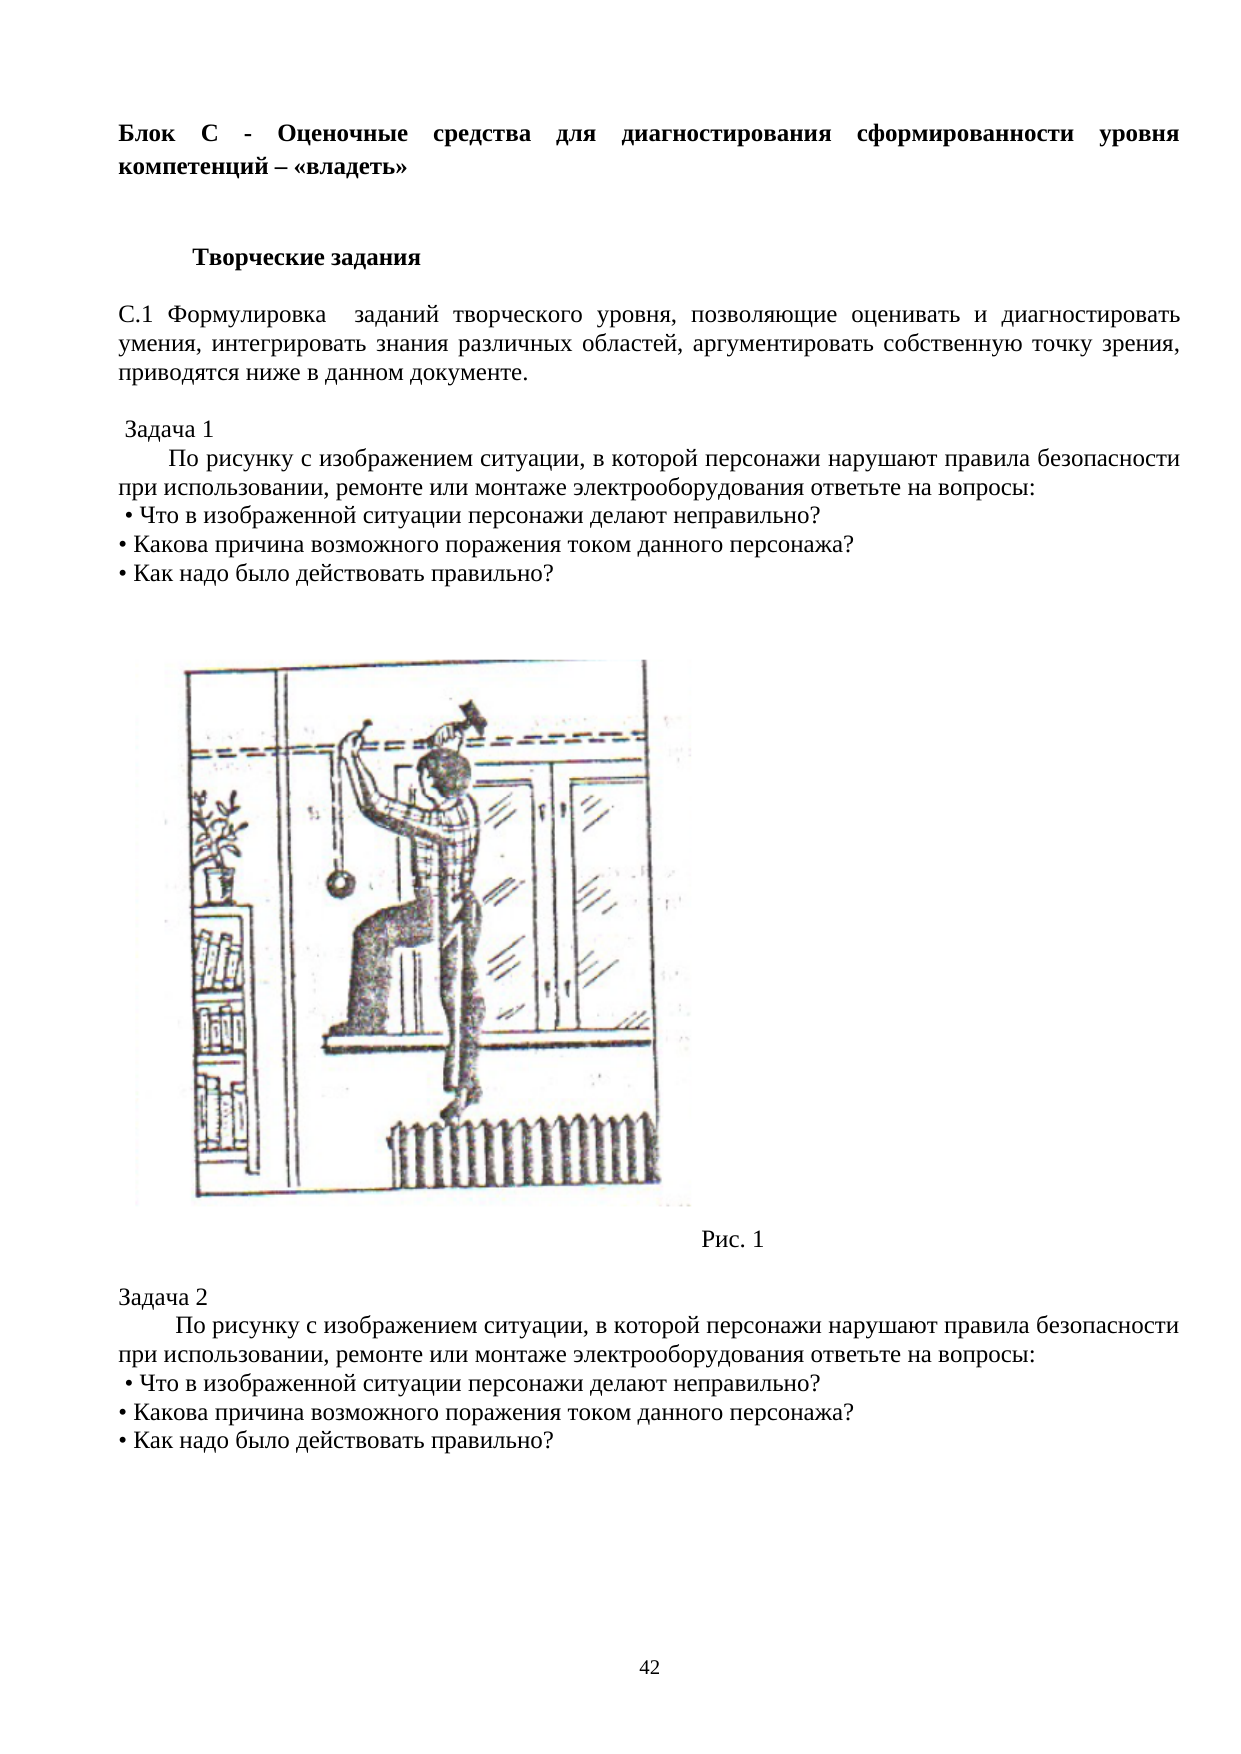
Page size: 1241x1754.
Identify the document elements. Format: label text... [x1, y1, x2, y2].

text По рисунку с изображением ситуации, в которой персонажи нарушают правила безопасности при использовании, ремонте или монтаже электрооборудования ответьте на вопросы: [118, 443, 1181, 500]
text Блок С - Оценочные средства для диагностирования сформированности уровня компетенций – «владеть» [118, 118, 1181, 180]
text • Какова причина возможного поражения током данного персонажа? [118, 1397, 1181, 1425]
text С.1 Формулировка заданий творческого уровня, позволяющие оценивать и диагностировать умения, интегрировать знания различных областей, аргументировать собственную точку зрения, приводятся ниже в данном документе. [118, 299, 1181, 385]
text Рис. 1 [118, 644, 1181, 1253]
text Задача 2 [118, 1282, 1181, 1310]
text • Какова причина возможного поражения током данного персонажа? [118, 529, 1181, 558]
text Задача 1 [118, 414, 1181, 443]
text • Что в изображенной ситуации персонажи делают неправильно? [118, 500, 1181, 529]
text • Как надо было действовать правильно? [118, 1425, 1181, 1454]
text • Как надо было действовать правильно? [118, 558, 1181, 587]
text По рисунку с изображением ситуации, в которой персонажи нарушают правила безопасности при использовании, ремонте или монтаже электрооборудования ответьте на вопросы: [118, 1310, 1181, 1368]
text • Что в изображенной ситуации персонажи делают неправильно? [118, 1368, 1181, 1397]
text Творческие задания [118, 242, 1181, 270]
